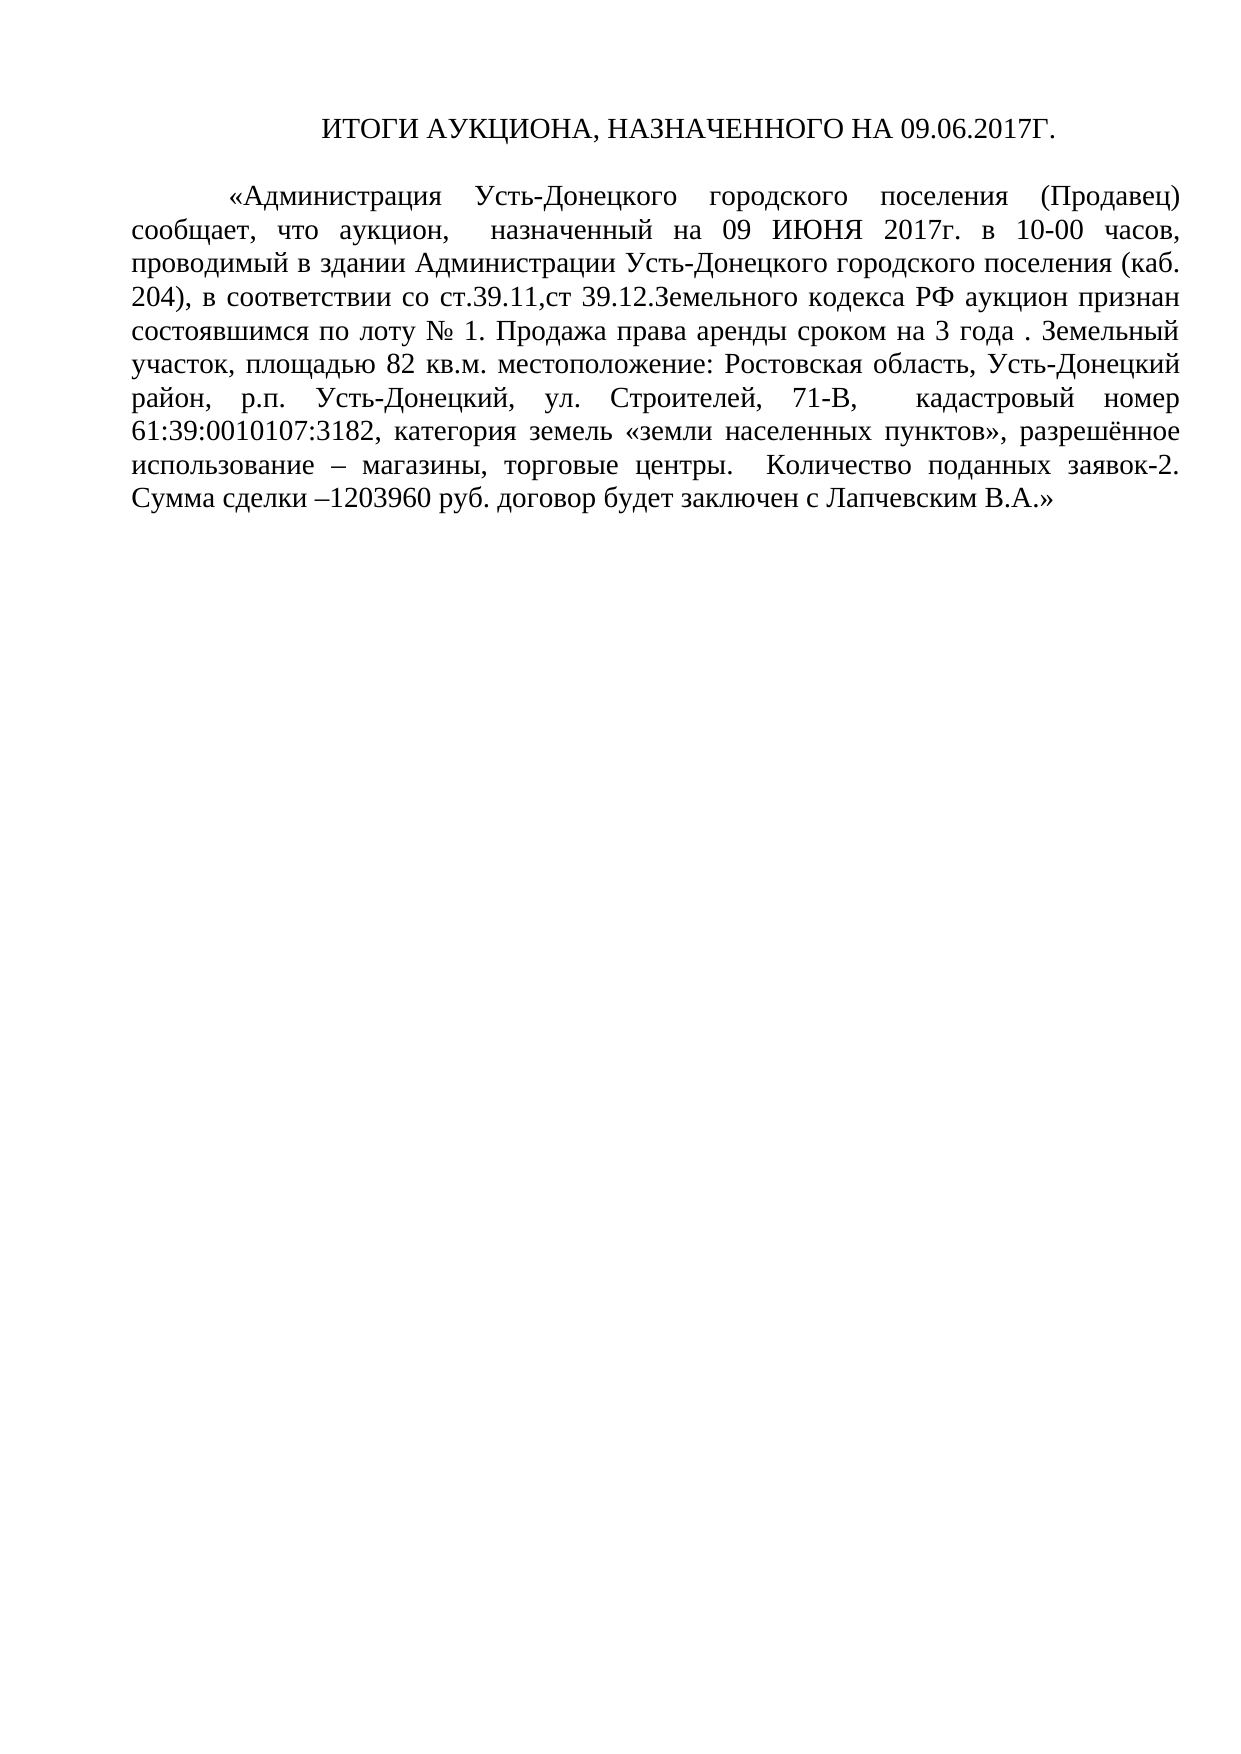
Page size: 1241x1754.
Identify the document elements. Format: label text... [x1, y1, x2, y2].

text «Администрация Усть-Донецкого городского поселения (Продавец) сообщает, что аукцион, назначенный на 09 ИЮНЯ 2017г. в 10-00 часов, проводимый в здании Администрации Усть-Донецкого городского поселения (каб. 204), в соответствии со ст.39.11,ст 39.12.Земельного кодекса РФ аукцион признан состоявшимся по лоту № 1. Продажа права аренды сроком на 3 года . Земельный участок, площадью 82 кв.м. местоположение: Ростовская область, Усть-Донецкий район, р.п. Усть-Донецкий, ул. Строителей, 71-В, кадастровый номер 61:39:0010107:3182, категория земель «земли населенных пунктов», разрешённое использование – магазины, торговые центры. Количество поданных заявок-2. Сумма сделки –1203960 руб. договор будет заключен с Лапчевским В.А.» [131, 178, 1181, 514]
text ИТОГИ АУКЦИОНА, НАЗНАЧЕННОГО НА 09.06.2017Г. [131, 111, 1181, 145]
